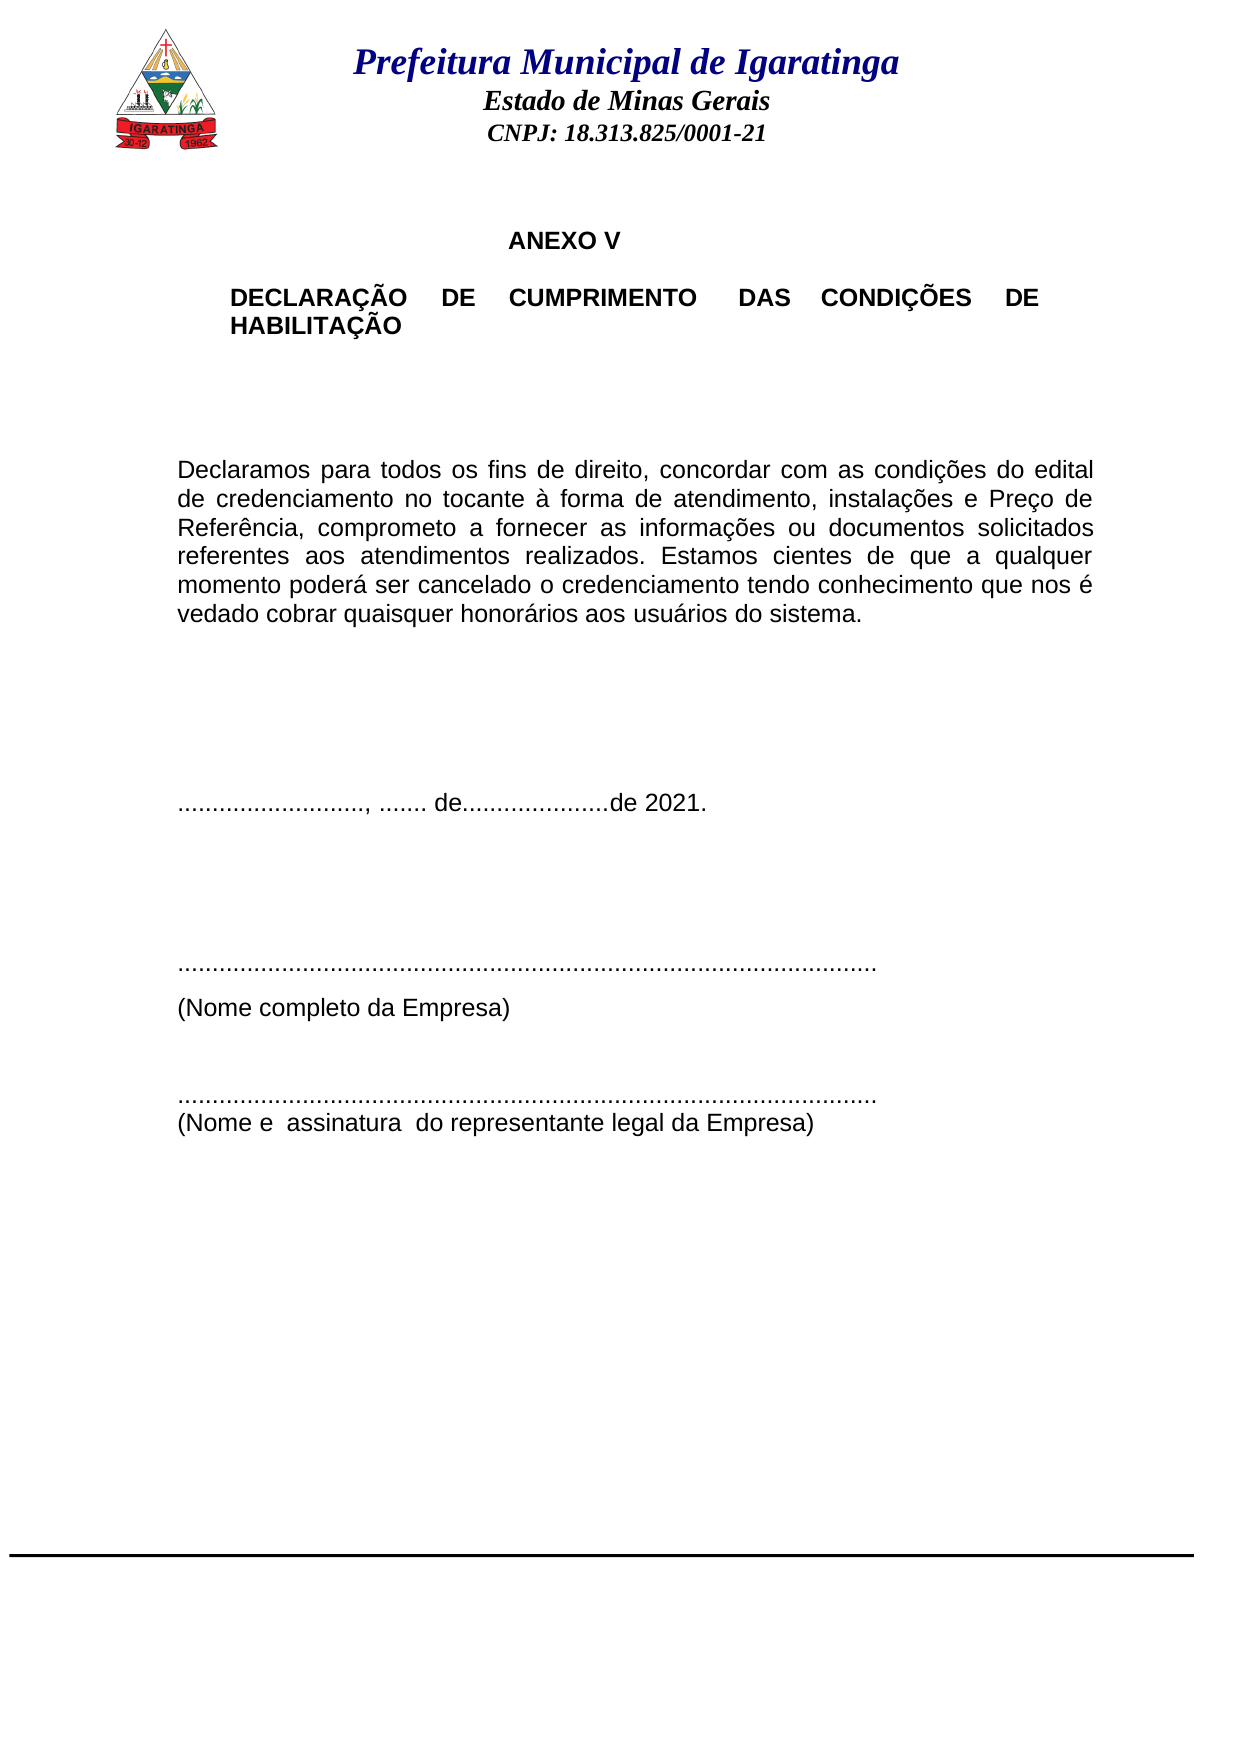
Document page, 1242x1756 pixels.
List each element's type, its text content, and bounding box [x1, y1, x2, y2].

picture [106, 28, 224, 154]
text (Nome completo da Empresa) [177, 995, 1214, 1022]
text DECLARAÇÃO DE CUMPRIMENTO DAS CONDIÇÕES DE HABILITAÇÃO [230, 284, 1040, 340]
text ..................................................................................................... [177, 1080, 1214, 1108]
text ..........................., ....... de de 2021. [177, 788, 1214, 817]
text ANEXO V [108, 226, 930, 254]
text ..................................................................................................... [177, 950, 1214, 977]
text (Nome e assinatura do representante legal da Empresa) [177, 1108, 1214, 1137]
text Declaramos para todos os fins de direito, concordar com as condições do edital de credenciamento no tocante à forma de atendimento, instalações e Preço de Referência, comprometo a fornecer as informações ou documentos solicitados referentes aos atendimentos realizados. Estamos cientes de que a qualquer momento poderá ser cancelado o credenciamento tendo conhecimento que nos é vedado cobrar quaisquer honorários aos usuários do sistema. [177, 455, 1094, 628]
